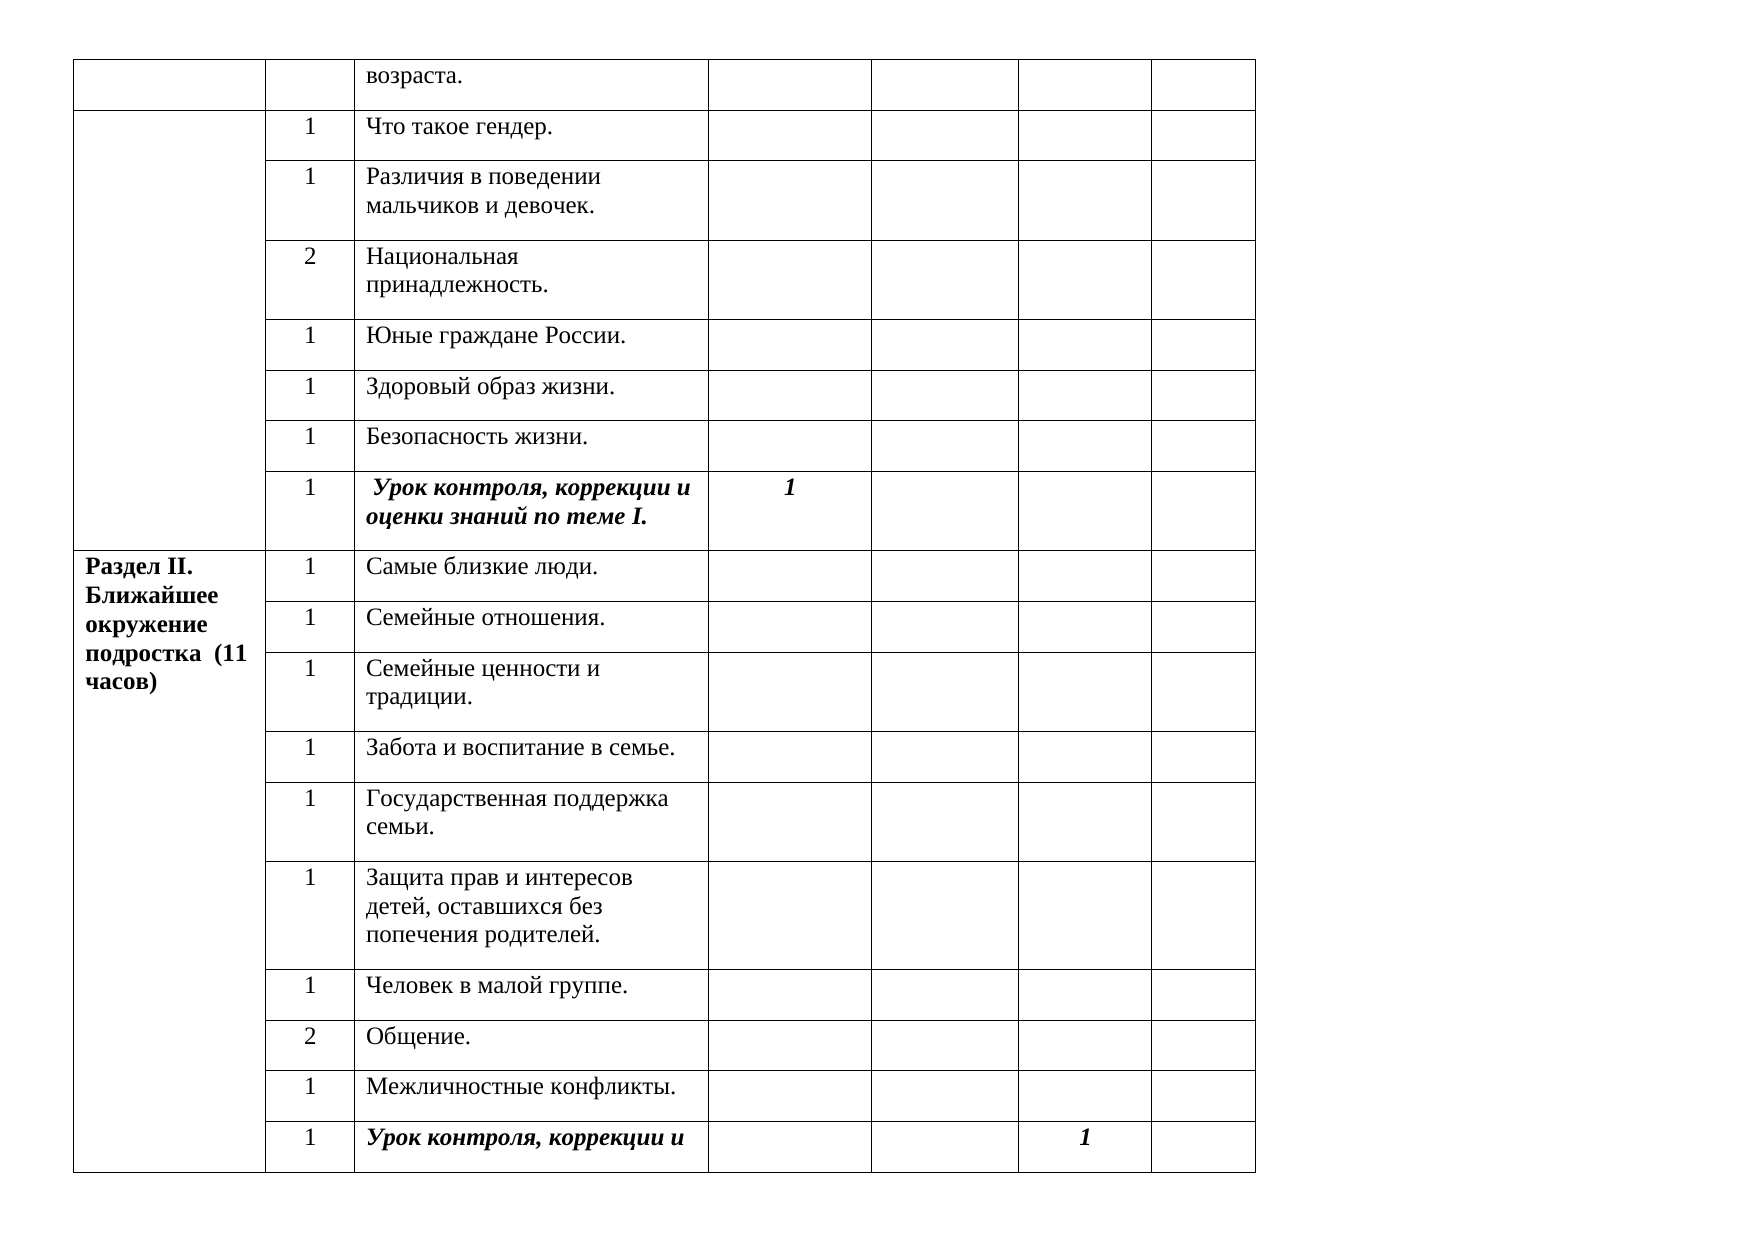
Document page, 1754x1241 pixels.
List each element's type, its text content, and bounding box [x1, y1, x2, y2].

table_cell [872, 551, 1018, 601]
table_cell [872, 653, 1018, 731]
table_cell [709, 241, 871, 319]
table_cell 1 [266, 653, 354, 731]
table_cell 1 [266, 472, 354, 550]
table_cell [872, 970, 1018, 1020]
table_cell [709, 371, 871, 420]
table_cell [1152, 862, 1255, 969]
table_cell [872, 320, 1018, 370]
table_cell [74, 111, 265, 550]
table_cell 1 [709, 472, 871, 550]
table_cell [709, 421, 871, 471]
table_cell Безопасность жизни. [355, 421, 708, 471]
table_cell 1 [266, 1122, 354, 1172]
table_cell [1019, 602, 1151, 652]
table_cell [1152, 241, 1255, 319]
table_cell [1152, 60, 1255, 110]
table_cell [709, 602, 871, 652]
table_cell [1152, 970, 1255, 1020]
table_cell [872, 1021, 1018, 1070]
table_cell Человек в малой группе. [355, 970, 708, 1020]
table_cell [1019, 1021, 1151, 1070]
table_cell [1152, 161, 1255, 240]
table_cell [1019, 371, 1151, 420]
table_cell 1 [266, 161, 354, 240]
table_cell [1152, 472, 1255, 550]
table_cell [709, 783, 871, 861]
table_cell [1019, 421, 1151, 471]
table_cell [1152, 602, 1255, 652]
table_cell [1152, 111, 1255, 160]
table_cell 2 [266, 241, 354, 319]
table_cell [355, 60, 708, 110]
table_cell Общение. [355, 1021, 708, 1070]
table_cell [1019, 320, 1151, 370]
table_cell [709, 1071, 871, 1121]
table_cell [872, 421, 1018, 471]
table_cell Самые близкие люди. [355, 551, 708, 601]
table_cell [1019, 862, 1151, 969]
table_cell [1152, 320, 1255, 370]
table_cell 1 [266, 320, 354, 370]
table_cell [1152, 653, 1255, 731]
table_cell Различия в поведении мальчиков и девочек. [355, 161, 708, 240]
table_cell Защита прав и интересов детей, оставшихся без попечения родителей. [355, 862, 708, 969]
table_cell [709, 653, 871, 731]
table_cell [709, 60, 871, 110]
table_cell 1 [266, 602, 354, 652]
table_cell Юные граждане России. [355, 320, 708, 370]
table_cell 1 [266, 783, 354, 861]
table_cell [1019, 783, 1151, 861]
table_cell [1152, 732, 1255, 782]
table_cell [709, 551, 871, 601]
table_cell [1019, 111, 1151, 160]
table_cell [1019, 732, 1151, 782]
table_cell [872, 111, 1018, 160]
table_cell [872, 161, 1018, 240]
table_cell 1 [266, 970, 354, 1020]
table_cell 1 [266, 111, 354, 160]
table_cell [872, 732, 1018, 782]
table_cell [709, 1122, 871, 1172]
table_cell [1019, 472, 1151, 550]
table_cell Семейные отношения. [355, 602, 708, 652]
table_cell [1152, 371, 1255, 420]
table_cell 1 [266, 862, 354, 969]
table_cell [709, 111, 871, 160]
table_cell [709, 320, 871, 370]
table_cell [1019, 551, 1151, 601]
table_cell [709, 161, 871, 240]
table_cell 1 [266, 371, 354, 420]
table_cell [1152, 421, 1255, 471]
table_cell [1152, 783, 1255, 861]
table_cell Раздел II. Ближайшее окружение подростка (11 часов) [74, 551, 265, 1172]
table_cell 1 [266, 60, 354, 110]
table_cell [709, 970, 871, 1020]
table_cell [872, 1071, 1018, 1121]
table_cell [872, 371, 1018, 420]
table_cell [872, 60, 1018, 110]
table_cell Урок контроля, коррекции и оценки знаний по теме I. [355, 472, 708, 550]
table_cell Государственная поддержка семьи. [355, 783, 708, 861]
table_cell 1 [266, 1071, 354, 1121]
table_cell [355, 1122, 708, 1172]
table_cell [1019, 970, 1151, 1020]
table_cell [1152, 1021, 1255, 1070]
table_cell [1152, 1122, 1255, 1172]
table_cell [1019, 161, 1151, 240]
table_cell Национальная принадлежность. [355, 241, 708, 319]
table_cell 2 [266, 1021, 354, 1070]
table_cell [1152, 551, 1255, 601]
table_cell [872, 783, 1018, 861]
table_cell [1152, 1071, 1255, 1121]
table_cell [1019, 241, 1151, 319]
table_cell Что такое гендер. [355, 111, 708, 160]
table_cell Забота и воспитание в семье. [355, 732, 708, 782]
table_cell [709, 862, 871, 969]
table_cell 1 [266, 421, 354, 471]
table_cell [872, 1122, 1018, 1172]
table_cell [1019, 653, 1151, 731]
table_cell [1019, 1071, 1151, 1121]
table_cell [709, 1021, 871, 1070]
table_cell [872, 241, 1018, 319]
table_cell 1 [266, 551, 354, 601]
table_cell [709, 732, 871, 782]
table_cell [872, 602, 1018, 652]
table_cell Здоровый образ жизни. [355, 371, 708, 420]
table_cell [872, 472, 1018, 550]
table_cell [872, 862, 1018, 969]
table_cell Семейные ценности и традиции. [355, 653, 708, 731]
table_cell 1 [1019, 1122, 1151, 1172]
table_cell [1019, 60, 1151, 110]
table_cell Межличностные конфликты. [355, 1071, 708, 1121]
table_cell 1 [266, 732, 354, 782]
